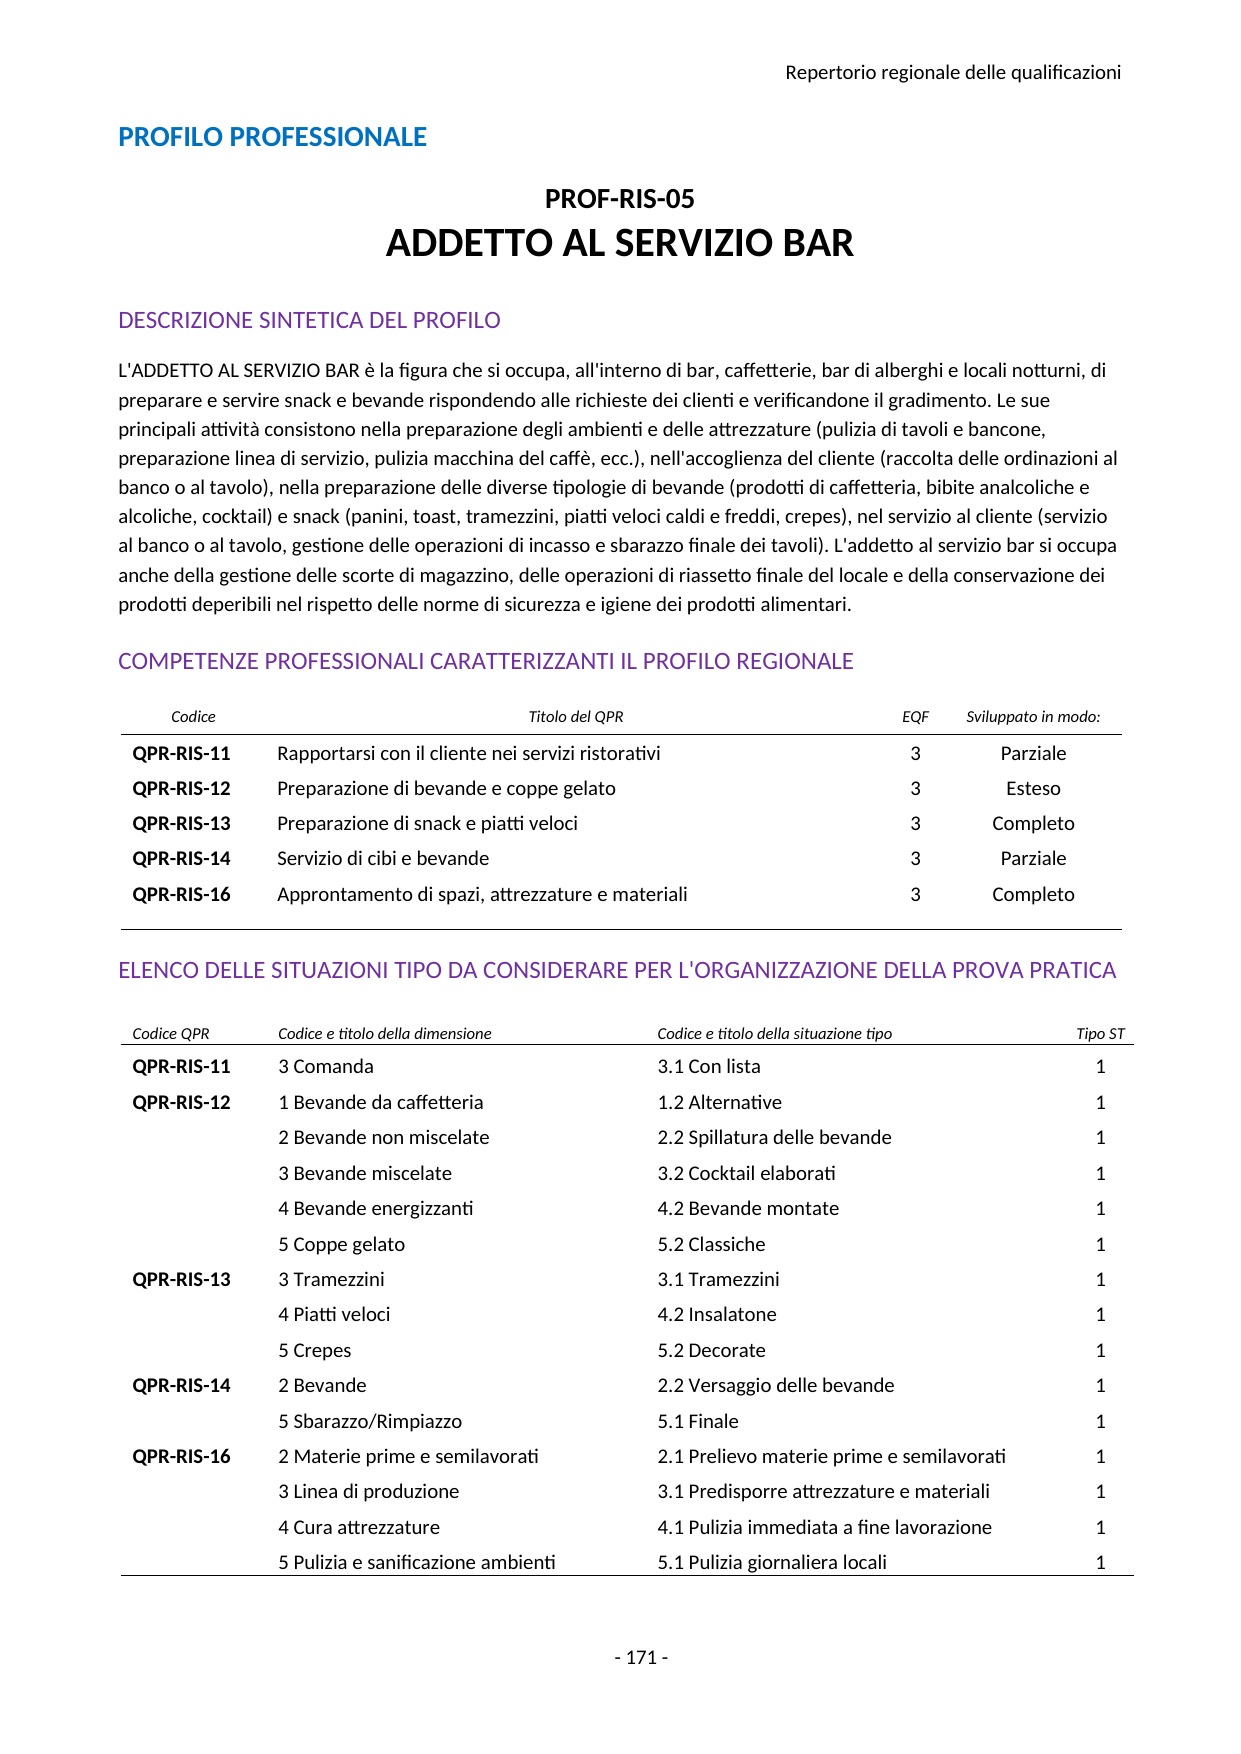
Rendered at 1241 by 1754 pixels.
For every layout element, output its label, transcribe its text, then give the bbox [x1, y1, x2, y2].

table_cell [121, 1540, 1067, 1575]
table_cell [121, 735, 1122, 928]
text Profilo professionale [118, 118, 1122, 154]
text L'ADDETTO AL SERVIZIO BAR è la figura che si occupa, all'interno di bar, caffetterie, bar di alberghi e locali notturni, di preparare e servire snack e bevande rispondendo alle richieste dei clienti e verificandone il gradimento. Le sue principali attività consistono nella preparazione degli ambienti e delle attrezzature (pulizia di tavoli e bancone, preparazione linea di servizio, pulizia macchina del caffè, ecc.), nell'accoglienza del cliente (raccolta delle ordinazioni al banco o al tavolo), nella preparazione delle diverse tipologie di bevande (prodotti di caffetteria, bibite analcoliche e alcoliche, cocktail) e snack (panini, toast, tramezzini, piatti veloci caldi e freddi, crepes), nel servizio al cliente (servizio al banco o al tavolo, gestione delle operazioni di incasso e sbarazzo finale dei tavoli). L'addetto al servizio bar si occupa anche della gestione delle scorte di magazzino, delle operazioni di riassetto finale del locale e della conservazione dei prodotti deperibili nel rispetto delle norme di sicurezza e igiene dei prodotti alimentari. [118, 358, 1122, 616]
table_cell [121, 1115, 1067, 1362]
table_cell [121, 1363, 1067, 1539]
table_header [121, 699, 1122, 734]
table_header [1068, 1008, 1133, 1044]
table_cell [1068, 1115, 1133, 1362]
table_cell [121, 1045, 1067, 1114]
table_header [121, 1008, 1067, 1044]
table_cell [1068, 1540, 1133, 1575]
text Addetto al servizio bar [118, 216, 1122, 266]
text Descrizione sintetica del profilo [118, 304, 1122, 334]
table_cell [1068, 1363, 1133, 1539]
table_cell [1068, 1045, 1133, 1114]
text elenco delle situazioni tipo da considerare per l'organizzazione della prova pratica [118, 954, 1122, 985]
text PROF-RIS-05 [118, 180, 1122, 216]
text Competenze professionali caratterizzanti il profilo regionale [118, 645, 1122, 676]
